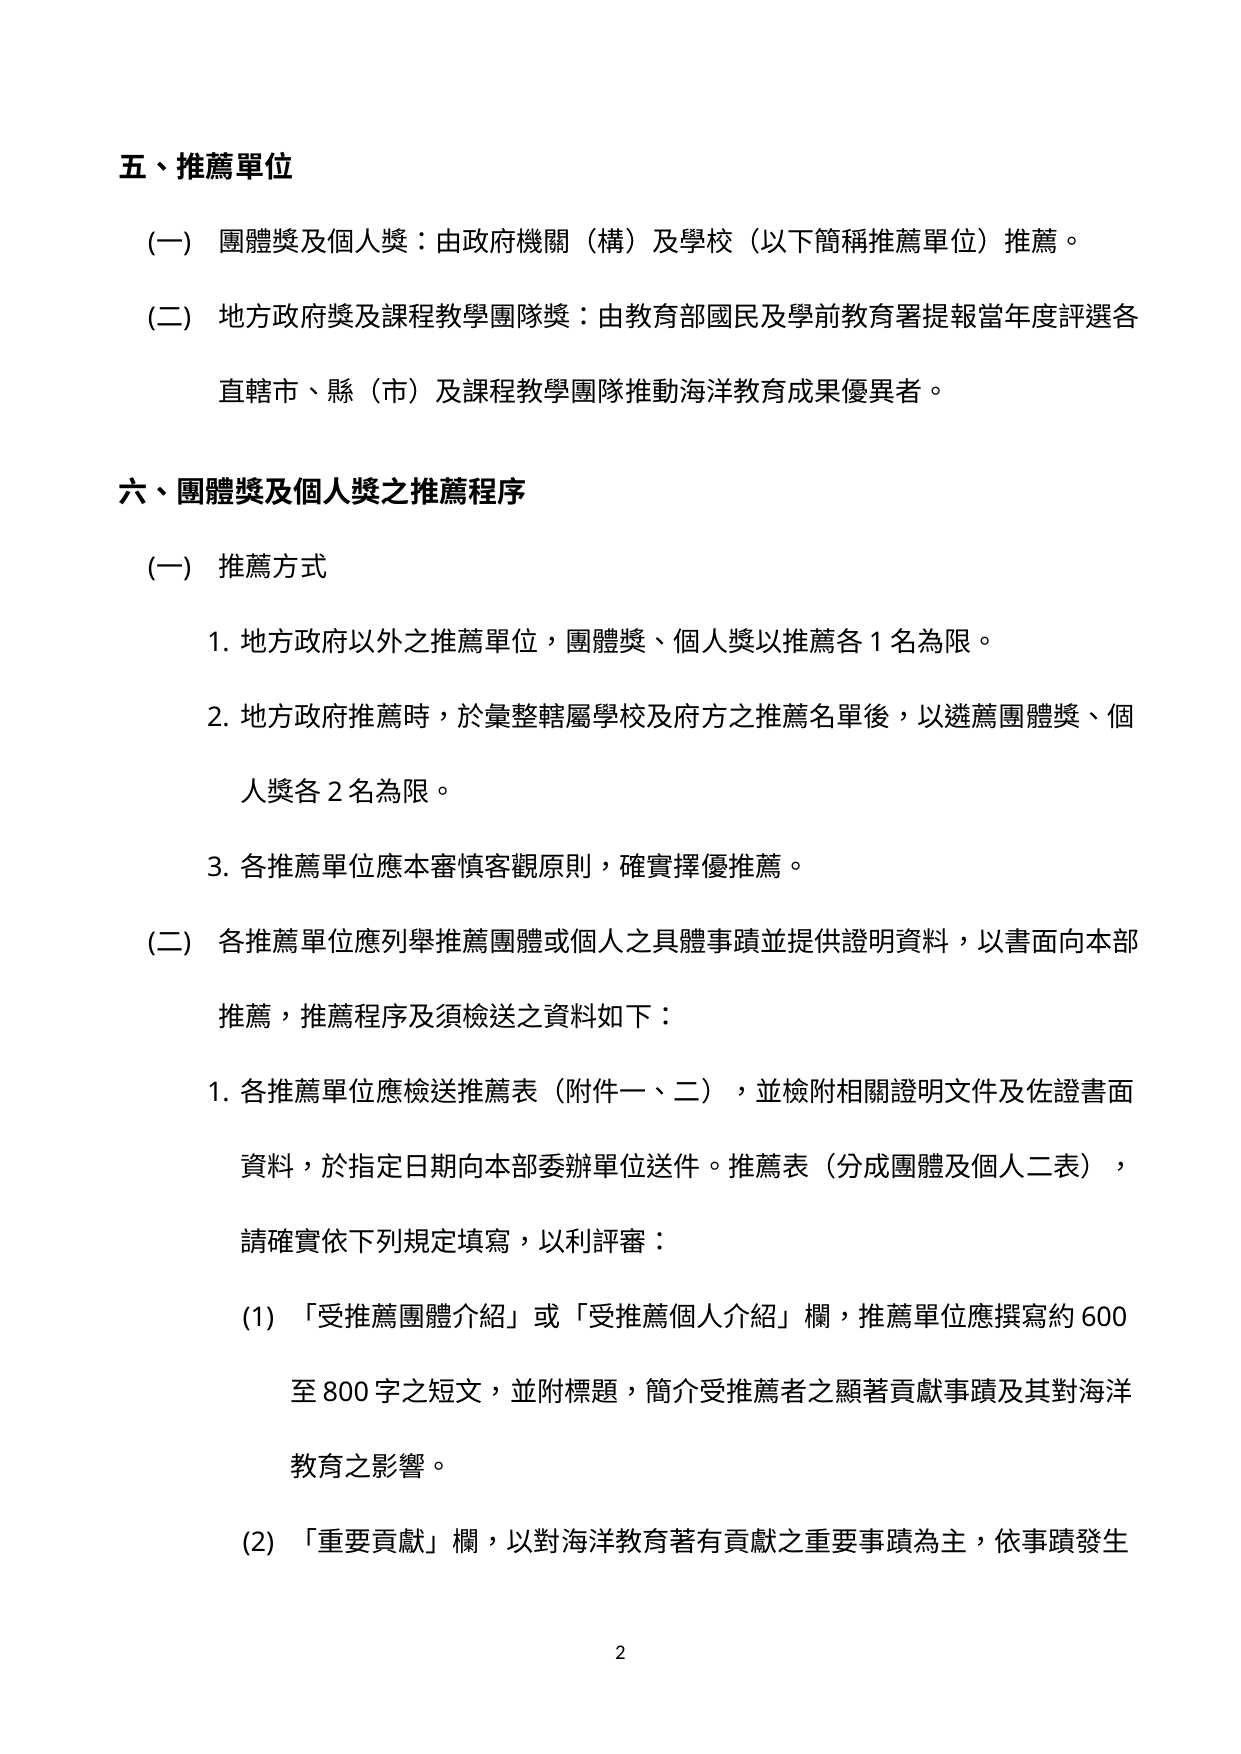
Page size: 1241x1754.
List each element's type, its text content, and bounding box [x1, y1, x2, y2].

list 地方政府以外之推薦單位，團體獎、個人獎以推薦各1名為限。 [207, 602, 1152, 677]
list 地方政府獎及課程教學團隊獎：由教育部國民及學前教育署提報當年度評選各直轄市、縣（市）及課程教學團隊推動海洋教育成果優異者。 [148, 277, 1152, 427]
list 團體獎及個人獎：由政府機關（構）及學校（以下簡稱推薦單位）推薦。 [148, 202, 1147, 277]
list 「受推薦團體介紹」或「受推薦個人介紹」欄，推薦單位應撰寫約600至800字之短文，並附標題，簡介受推薦者之顯著貢獻事蹟及其對海洋教育之影響。 [242, 1277, 1152, 1502]
list 各推薦單位應列舉推薦團體或個人之具體事蹟並提供證明資料，以書面向本部推薦，推薦程序及須檢送之資料如下： [148, 902, 1147, 1052]
list 各推薦單位應本審慎客觀原則，確實擇優推薦。 [207, 827, 1152, 902]
list 推薦方式 [148, 527, 1147, 602]
text 六、團體獎及個人獎之推薦程序 [118, 452, 1152, 527]
list 地方政府推薦時，於彙整轄屬學校及府方之推薦名單後，以遴薦團體獎、個人獎各2名為限。 [207, 677, 1152, 827]
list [242, 1502, 1152, 1577]
text 五、推薦單位 [118, 127, 1152, 202]
list 各推薦單位應檢送推薦表（附件一、二），並檢附相關證明文件及佐證書面資料，於指定日期向本部委辦單位送件。推薦表（分成團體及個人二表），請確實依下列規定填寫，以利評審： [207, 1052, 1152, 1277]
